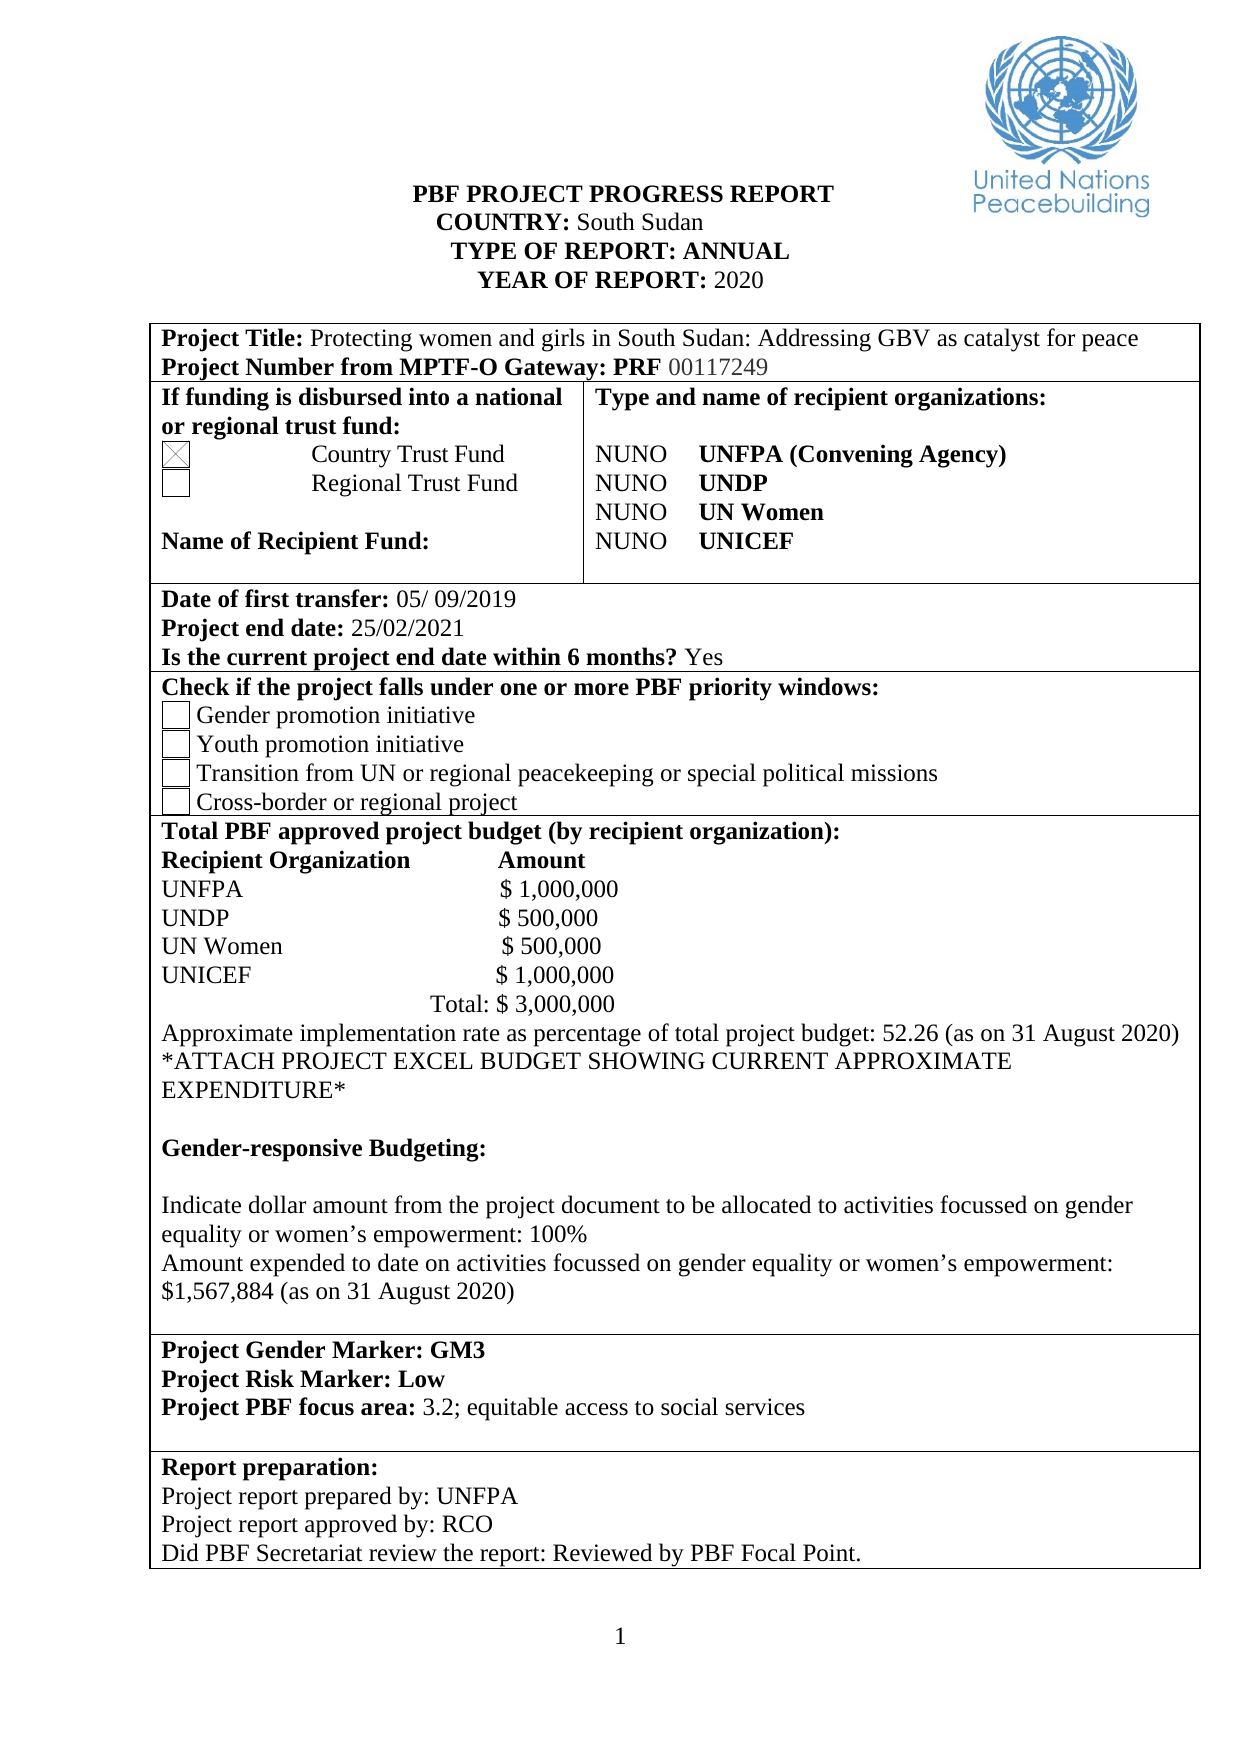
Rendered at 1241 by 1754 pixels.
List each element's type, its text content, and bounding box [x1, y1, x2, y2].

table_cell Type and name of recipient organizations: UNFPA (Convening Agency) UNDP UN Women UNICEF [584, 382, 1199, 583]
text COUNTRY: South Sudan [187, 207, 1053, 236]
list PBF PROJECT progress report [187, 179, 970, 207]
text YEAR of report: 2020 [187, 265, 1053, 294]
table_cell Report preparation: Project report prepared by: UNFPA Project report approved by: RCO Did PBF Secretariat review the report: Reviewed by PBF Focal Point. [151, 1452, 1199, 1568]
table_cell Date of first transfer: 05/ 09/2019 Project end date: 25/02/2021 Is the current project end date within 6 months? Yes [151, 584, 1199, 671]
table_cell Total PBF approved project budget (by recipient organization): Recipient Organization Amount UNFPA $ 1,000,000 UNDP $ 500,000 UN Women $ 500,000 UNICEF $ 1,000,000 Total: $ 3,000,000 Approximate implementation rate as percentage of total project budget: 52.26 (as on 31 August 2020) *ATTACH PROJECT EXCEL BUDGET SHOWING CURRENT APPROXIMATE EXPENDITURE* Gender-responsive Budgeting: Indicate dollar amount from the project document to be allocated to activities focussed on gender equality or women’s empowerment: 100% Amount expended to date on activities focussed on gender equality or women’s empowerment: $1,567,884 (as on 31 August 2020) [151, 816, 1199, 1334]
table_cell If funding is disbursed into a national or regional trust fund: Country Trust Fund Regional Trust Fund Name of Recipient Fund: [151, 382, 583, 583]
table_cell Check if the project falls under one or more PBF priority windows: Gender promotion initiative Youth promotion initiative Transition from UN or regional peacekeeping or special political missions Cross-border or regional project [151, 672, 1199, 815]
table_cell Project Gender Marker: GM3 Project Risk Marker: Low Project PBF focus area: 3.2; equitable access to social services [151, 1335, 1199, 1451]
text TYPE OF REPORT: annual [187, 236, 1053, 265]
table_header Project Title: Protecting women and girls in South Sudan: Addressing GBV as catalyst for peace Project Number from MPTF-O Gateway: PRF 00117249 [151, 324, 1199, 381]
picture [970, 36, 1152, 221]
